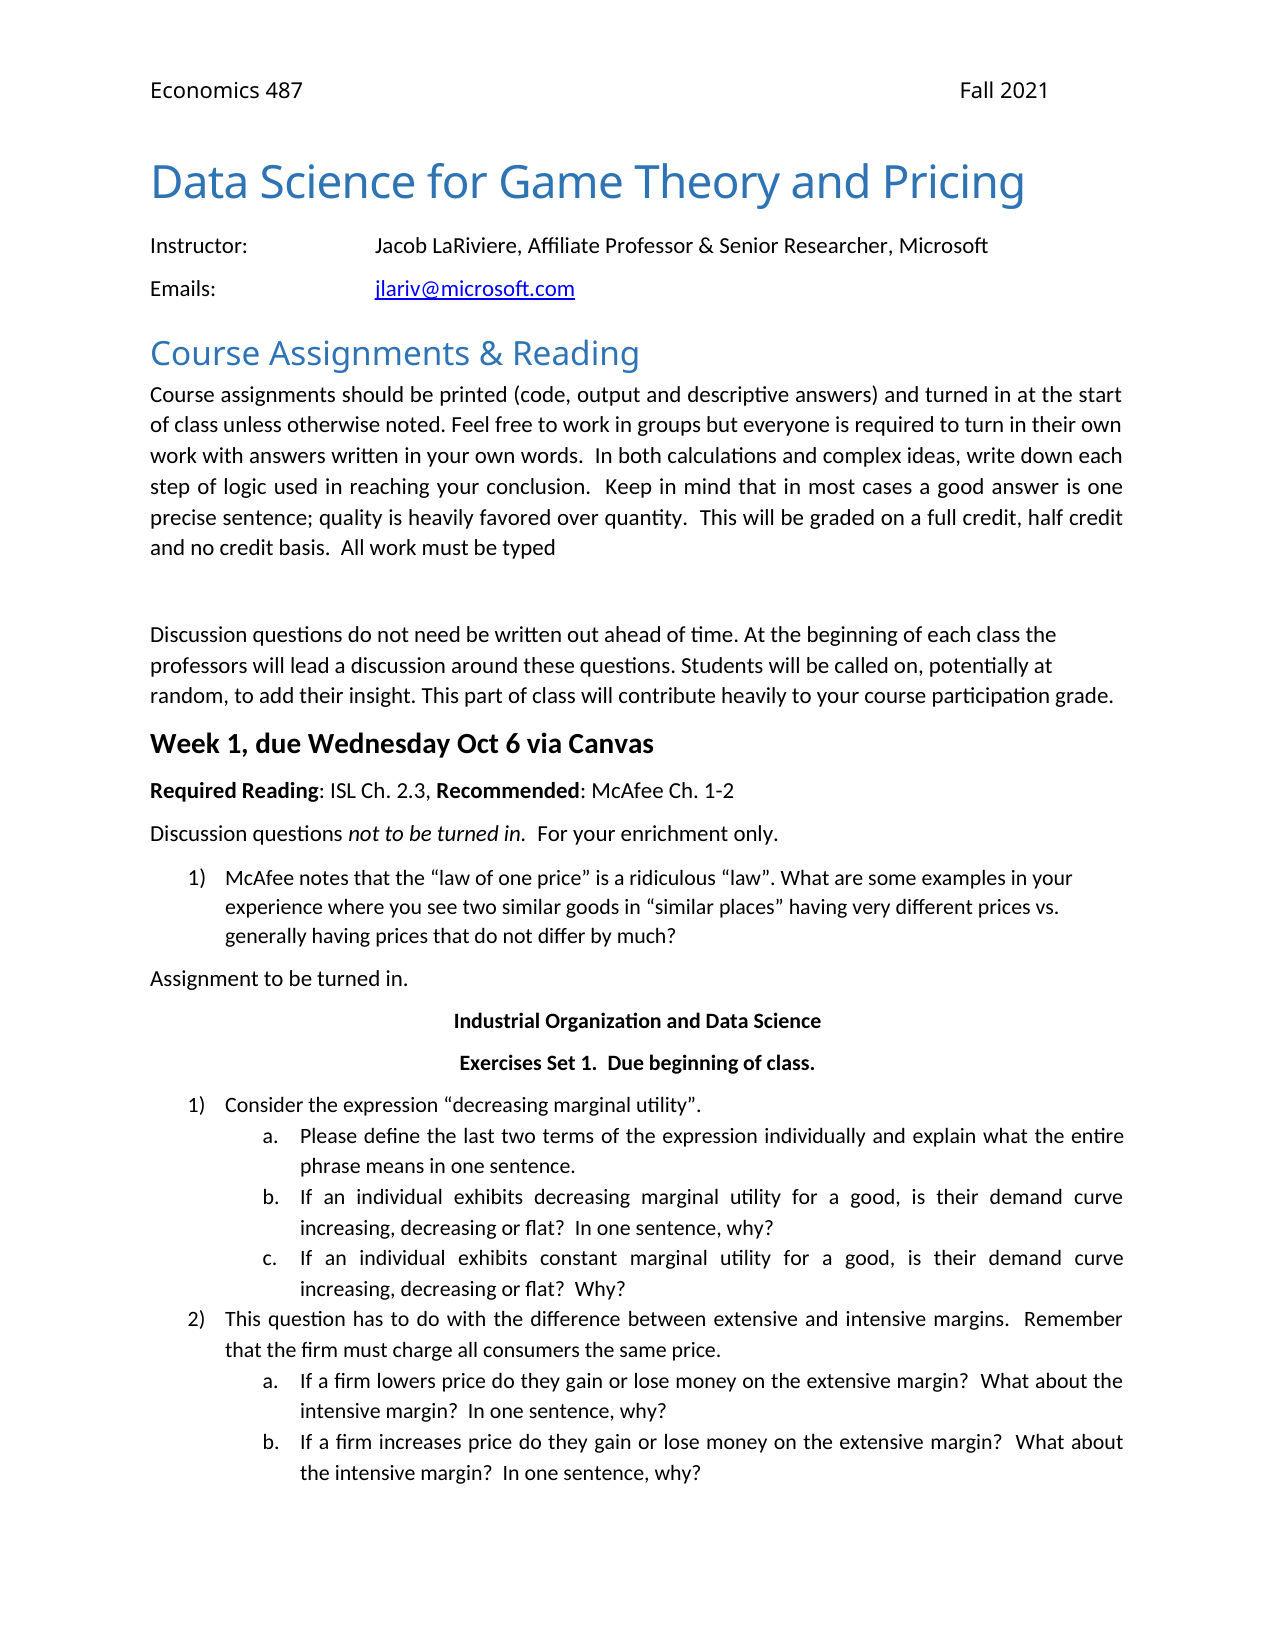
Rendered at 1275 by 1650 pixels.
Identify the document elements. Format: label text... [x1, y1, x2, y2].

text Discussion questions not to be turned in. For your enrichment only. [150, 819, 1125, 848]
list Please define the last two terms of the expression individually and explain what the entire phrase means in one sentence. [262, 1122, 1125, 1179]
subtitle Course Assignments & Reading [150, 330, 1125, 375]
list McAfee notes that the “law of one price” is a ridiculous “law”. What are some examples in your experience where you see two similar goods in “similar places” having very different prices vs. generally having prices that do not differ by much? [187, 863, 1125, 949]
list This question has to do with the difference between extensive and intensive margins. Remember that the firm must charge all consumers the same price. [187, 1306, 1125, 1363]
list If an individual exhibits decreasing marginal utility for a good, is their demand curve increasing, decreasing or flat? In one sentence, why? [262, 1183, 1125, 1240]
text Instructor: Jacob LaRiviere, Affiliate Professor & Senior Researcher, Microsoft [150, 231, 1125, 259]
text Data Science for Game Theory and Pricing [150, 150, 1125, 212]
list If a firm lowers price do they gain or lose money on the extensive margin? What about the intensive margin? In one sentence, why? [262, 1367, 1125, 1424]
text Assignment to be turned in. [150, 964, 1125, 992]
text Week 1, due Wednesday Oct 6 via Canvas [150, 725, 1125, 760]
text Exercises Set 1. Due beginning of class. [150, 1049, 1125, 1076]
text Industrial Organization and Data Science [150, 1008, 1125, 1034]
text Required Reading: ISL Ch. 2.3, Recommended: McAfee Ch. 1-2 [150, 776, 1125, 804]
list If a firm increases price do they gain or lose money on the extensive margin? What about the intensive margin? In one sentence, why? [262, 1428, 1125, 1485]
text Emails: jlariv@microsoft.com [150, 274, 1125, 302]
text Course assignments should be printed (code, output and descriptive answers) and turned in at the start of class unless otherwise noted. Feel free to work in groups but everyone is required to turn in their own work with answers written in your own words. In both calculations and complex ideas, write down each step of logic used in reaching your conclusion. Keep in mind that in most cases a good answer is one precise sentence; quality is heavily favored over quantity. This will be graded on a full credit, half credit and no credit basis. All work must be typed [150, 380, 1125, 562]
list Consider the expression “decreasing marginal utility”. [187, 1091, 1125, 1118]
text Discussion questions do not need be written out ahead of time. At the beginning of each class the professors will lead a discussion around these questions. Students will be called on, potentially at random, to add their insight. This part of class will contribute heavily to your course participation grade. [150, 620, 1125, 709]
list If an individual exhibits constant marginal utility for a good, is their demand curve increasing, decreasing or flat? Why? [262, 1244, 1125, 1302]
